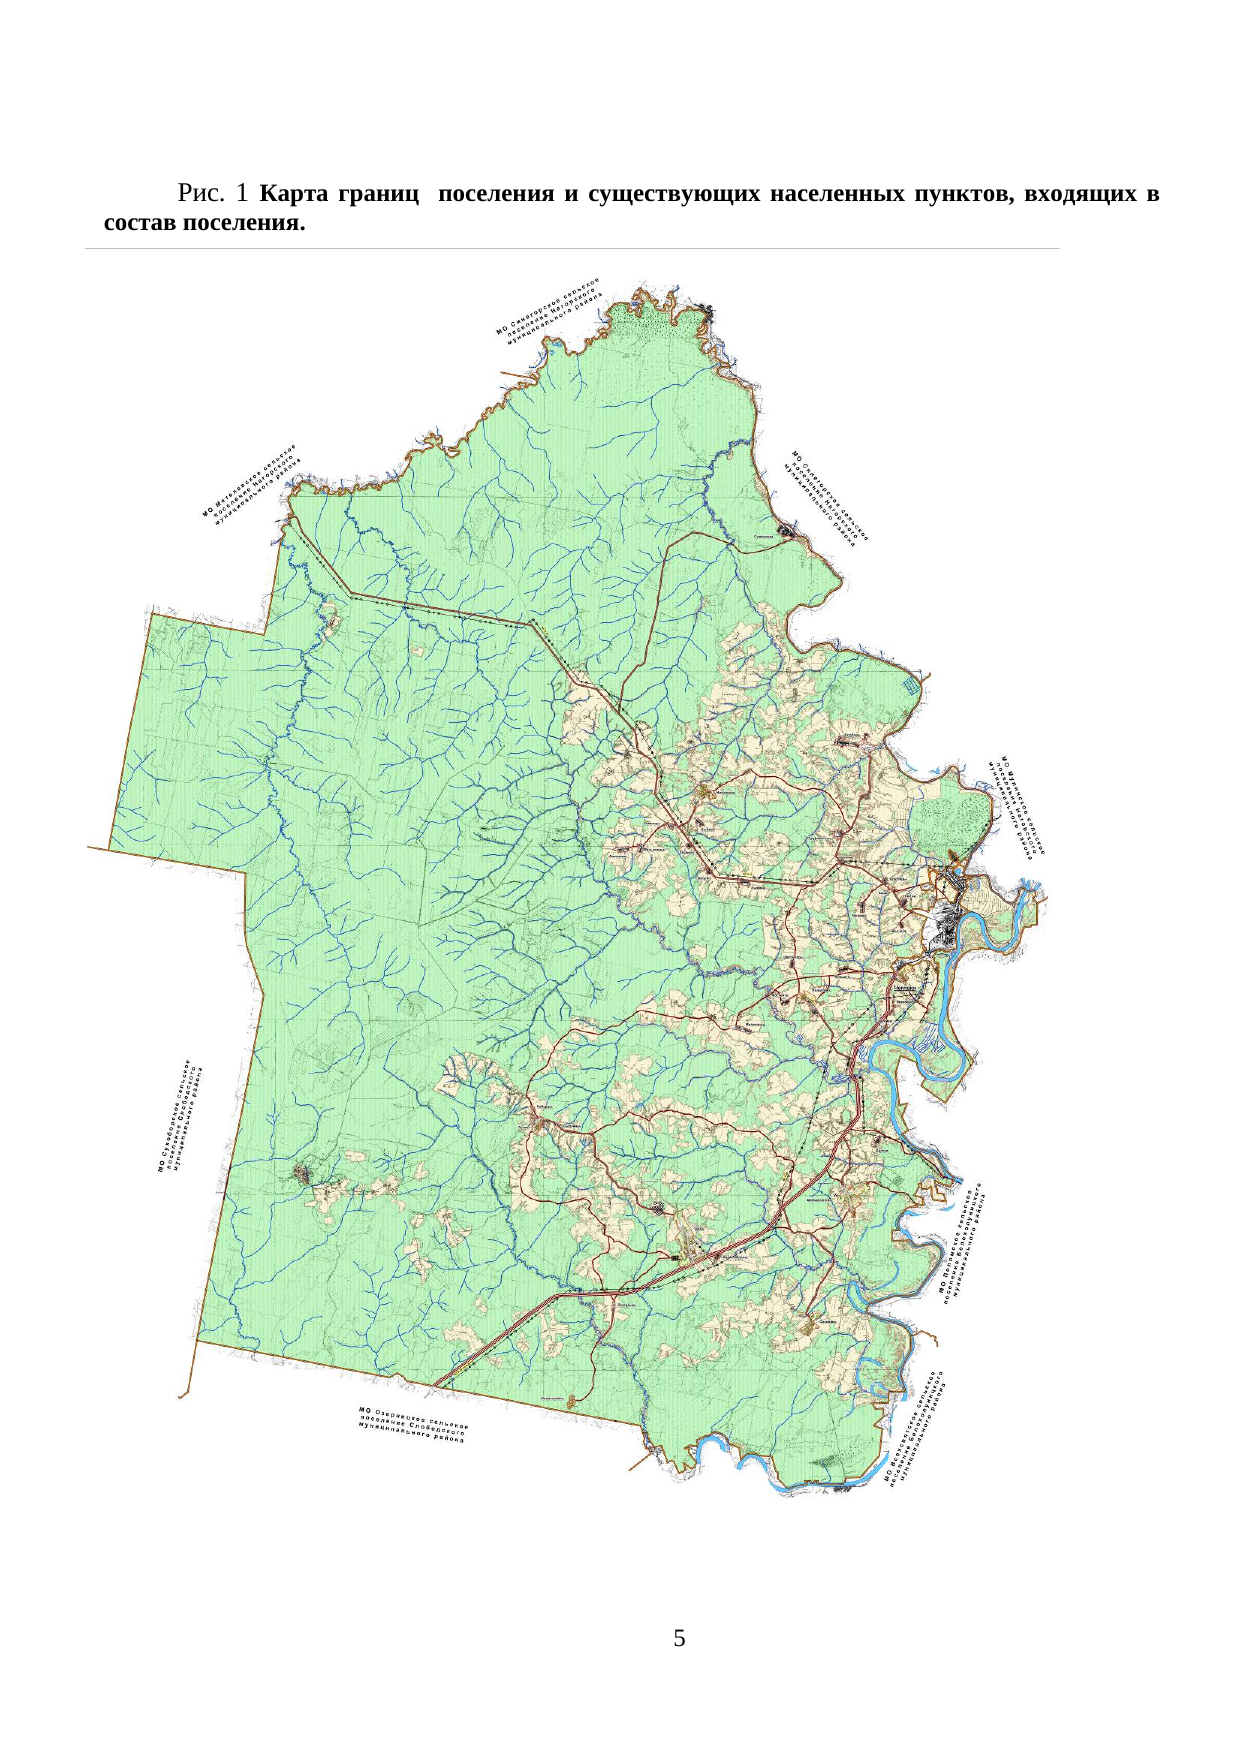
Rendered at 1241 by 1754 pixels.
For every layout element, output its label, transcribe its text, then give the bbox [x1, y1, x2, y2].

text Рис. 1 Карта границ поселения и существующих населенных пунктов, входящих в состав поселения. [103, 176, 1161, 236]
picture [84, 248, 1060, 1507]
